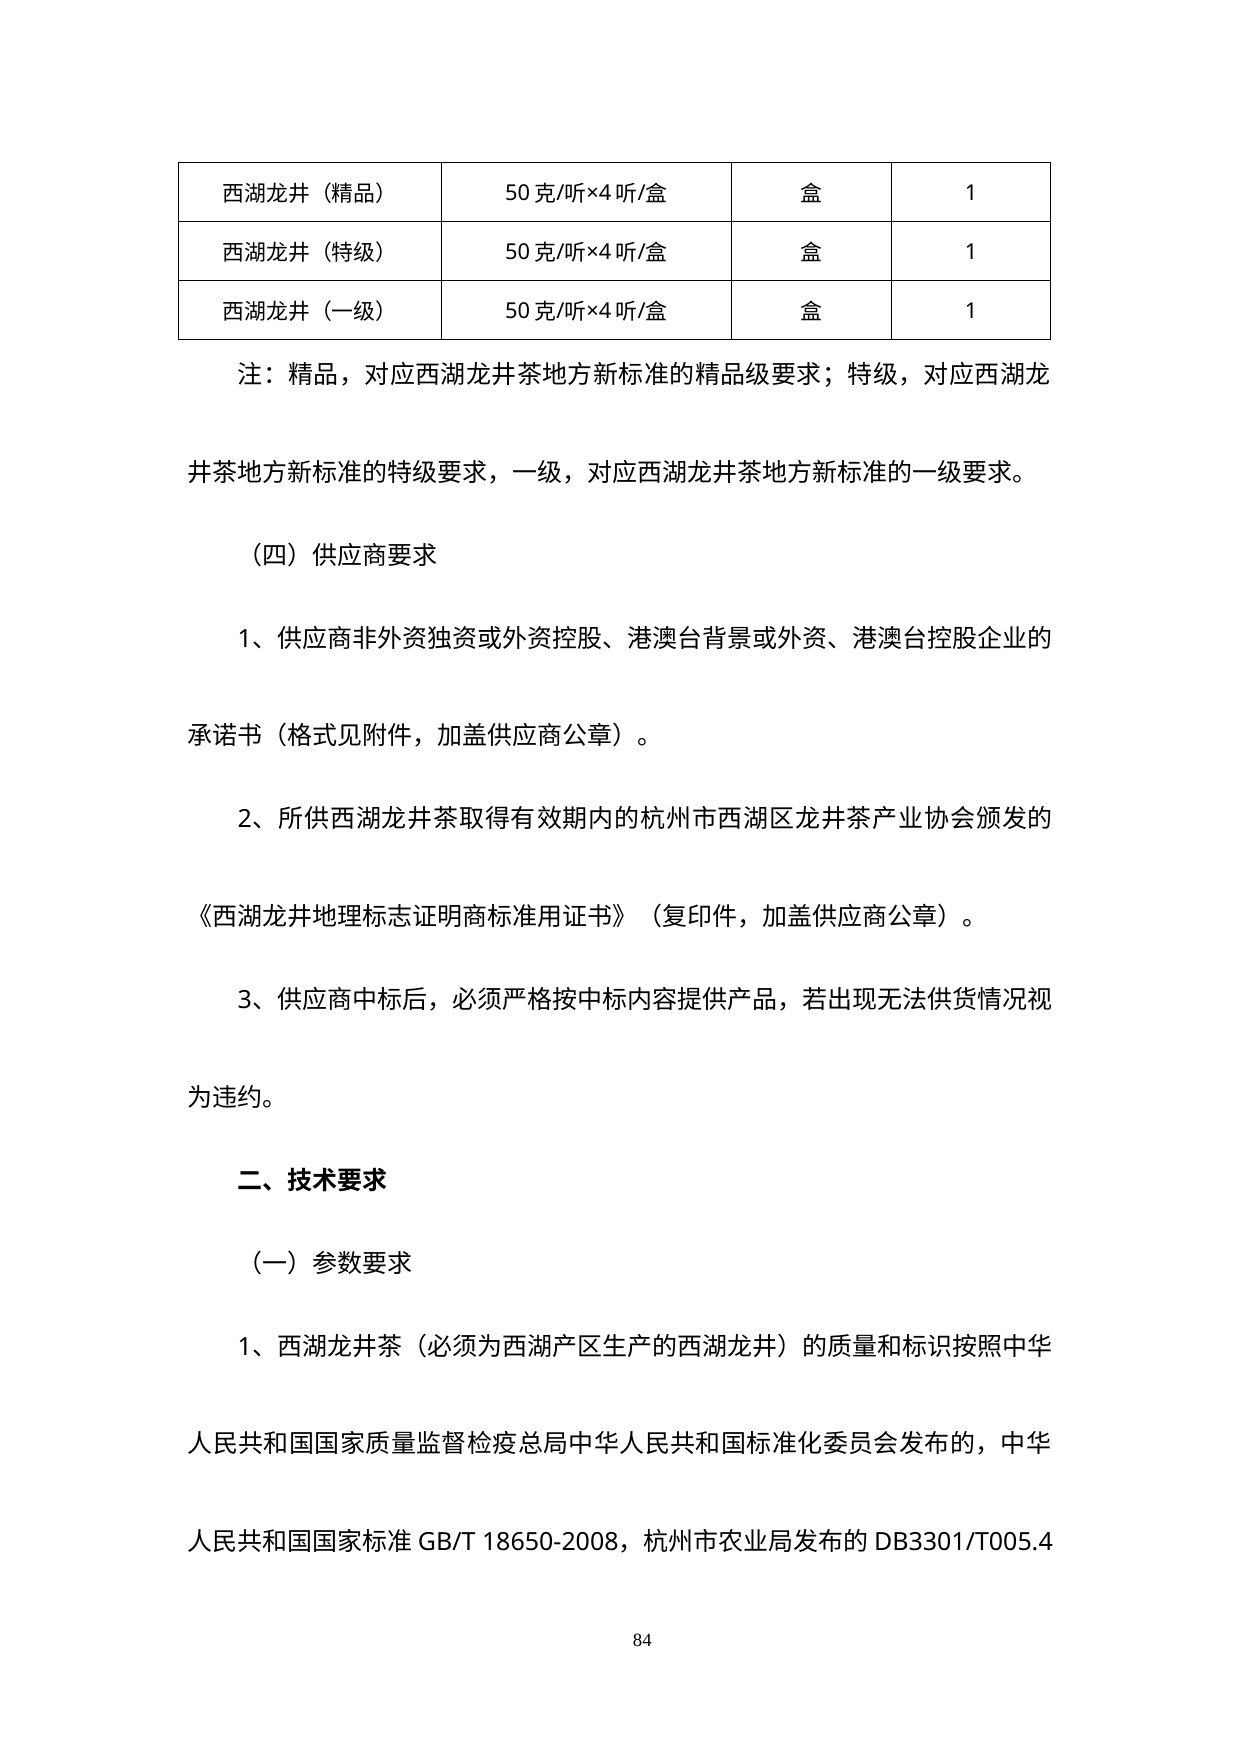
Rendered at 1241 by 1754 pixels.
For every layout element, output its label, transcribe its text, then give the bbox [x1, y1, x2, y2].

table_cell 1 [892, 163, 1050, 221]
text 2、所供西湖龙井茶取得有效期内的杭州市西湖区龙井茶产业协会颁发的《西湖龙井地理标志证明商标准用证书》（复印件，加盖供应商公章）。 [187, 784, 1053, 947]
text （四）供应商要求 [187, 521, 1053, 586]
table_cell 1 [892, 281, 1050, 339]
text 3、供应商中标后，必须严格按中标内容提供产品，若出现无法供货情况视为违约。 [187, 965, 1053, 1128]
subtitle 二、技术要求 [187, 1146, 1053, 1211]
table_cell 50克/听×4听/盒 [442, 163, 731, 221]
table_cell 盒 [732, 281, 891, 339]
table_cell 1 [892, 222, 1050, 280]
table_cell 西湖龙井（特级） [179, 222, 441, 280]
table_cell 盒 [732, 163, 891, 221]
text （一）参数要求 [187, 1229, 1053, 1294]
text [187, 1312, 1053, 1572]
table_cell 西湖龙井（一级） [179, 281, 441, 339]
table_cell 50克/听×4听/盒 [442, 281, 731, 339]
text 注：精品，对应西湖龙井茶地方新标准的精品级要求；特级，对应西湖龙井茶地方新标准的特级要求，一级，对应西湖龙井茶地方新标准的一级要求。 [187, 340, 1053, 503]
text 1、供应商非外资独资或外资控股、港澳台背景或外资、港澳台控股企业的承诺书（格式见附件，加盖供应商公章）。 [187, 604, 1053, 766]
table_cell 50克/听×4听/盒 [442, 222, 731, 280]
table_cell 西湖龙井（精品） [179, 163, 441, 221]
table_cell 盒 [732, 222, 891, 280]
